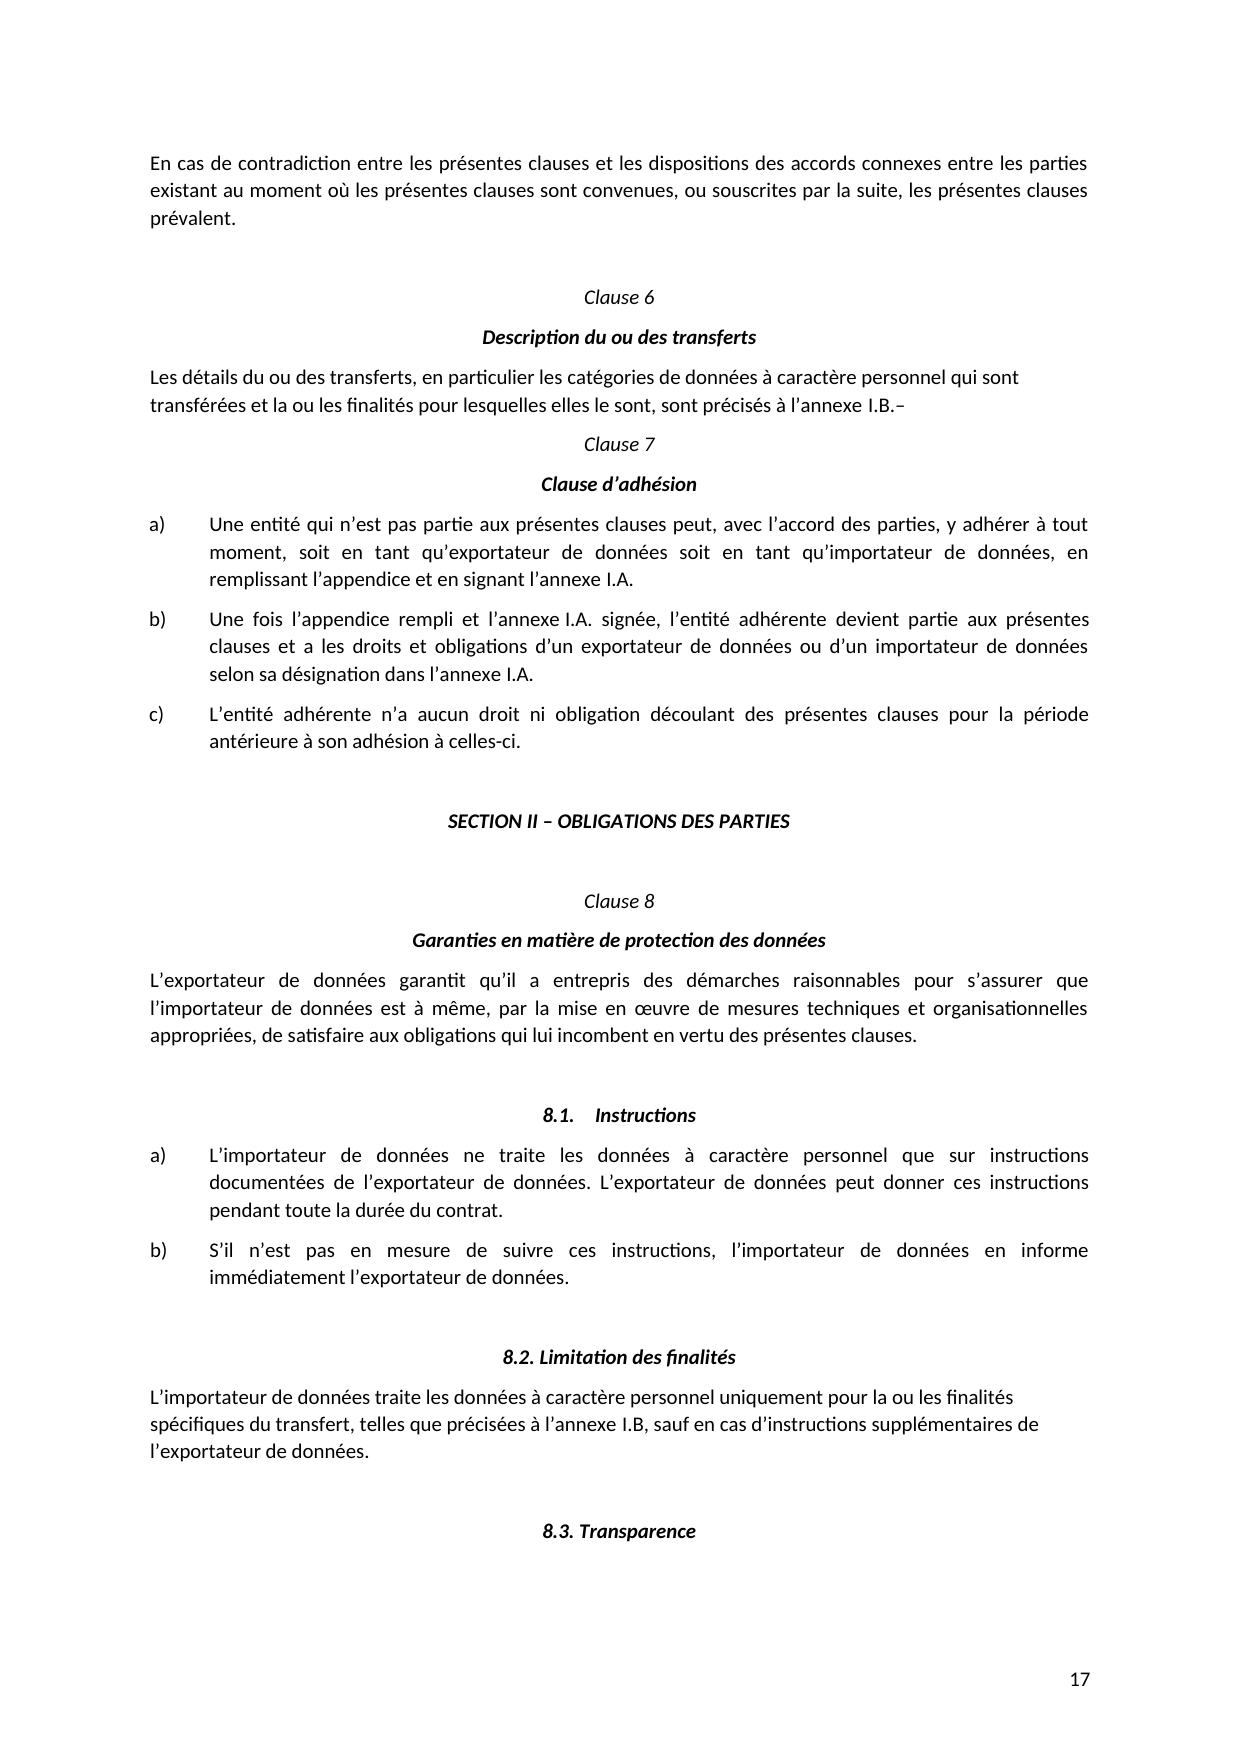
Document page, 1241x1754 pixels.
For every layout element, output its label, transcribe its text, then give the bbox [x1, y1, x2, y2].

text Les détails du ou des transferts, en particulier les catégories de données à caractère personnel qui sont transférées et la ou les finalités pour lesquelles elles le sont, sont précisés à l’annexe I.B.– [150, 364, 1090, 417]
text 8.2. Limitation des finalités [150, 1344, 1090, 1369]
text L’importateur de données traite les données à caractère personnel uniquement pour la ou les finalités spécifiques du transfert, telles que précisées à l’annexe I.B, sauf en cas d’instructions supplémentaires de l’exportateur de données. [150, 1384, 1090, 1464]
text SECTION II – OBLIGATIONS DES PARTIES [150, 808, 1090, 833]
list L’entité adhérente n’a aucun droit ni obligation découlant des présentes clauses pour la période antérieure à son adhésion à celles-ci. [149, 701, 1090, 754]
text Description du ou des transferts [150, 324, 1090, 350]
text Garanties en matière de protection des données [150, 928, 1090, 953]
text Clause 6 [150, 284, 1090, 310]
text Clause 8 [150, 888, 1090, 913]
text 8.3. Transparence [150, 1518, 1090, 1544]
text Clause d’adhésion [150, 472, 1090, 497]
list Une entité qui n’est pas partie aux présentes clauses peut, avec l’accord des parties, y adhérer à tout moment, soit en tant qu’exportateur de données soit en tant qu’importateur de données, en remplissant l’appendice et en signant l’annexe I.A. [149, 511, 1090, 592]
text 8.1. Instructions [150, 1102, 1090, 1128]
list L’importateur de données ne traite les données à caractère personnel que sur instructions documentées de l’exportateur de données. L’exportateur de données peut donner ces instructions pendant toute la durée du contrat. [150, 1142, 1090, 1222]
text Clause 7 [150, 432, 1090, 457]
list Une fois l’appendice rempli et l’annexe I.A. signée, l’entité adhérente devient partie aux présentes clauses et a les droits et obligations d’un exportateur de données ou d’un importateur de données selon sa désignation dans l’annexe I.A. [149, 606, 1090, 686]
text En cas de contradiction entre les présentes clauses et les dispositions des accords connexes entre les parties existant au moment où les présentes clauses sont convenues, ou souscrites par la suite, les présentes clauses prévalent. [150, 150, 1090, 230]
text L’exportateur de données garantit qu’il a entrepris des démarches raisonnables pour s’assurer que l’importateur de données est à même, par la mise en œuvre de mesures techniques et organisationnelles appropriées, de satisfaire aux obligations qui lui incombent en vertu des présentes clauses. [150, 968, 1090, 1048]
list S’il n’est pas en mesure de suivre ces instructions, l’importateur de données en informe immédiatement l’exportateur de données. [150, 1237, 1090, 1289]
